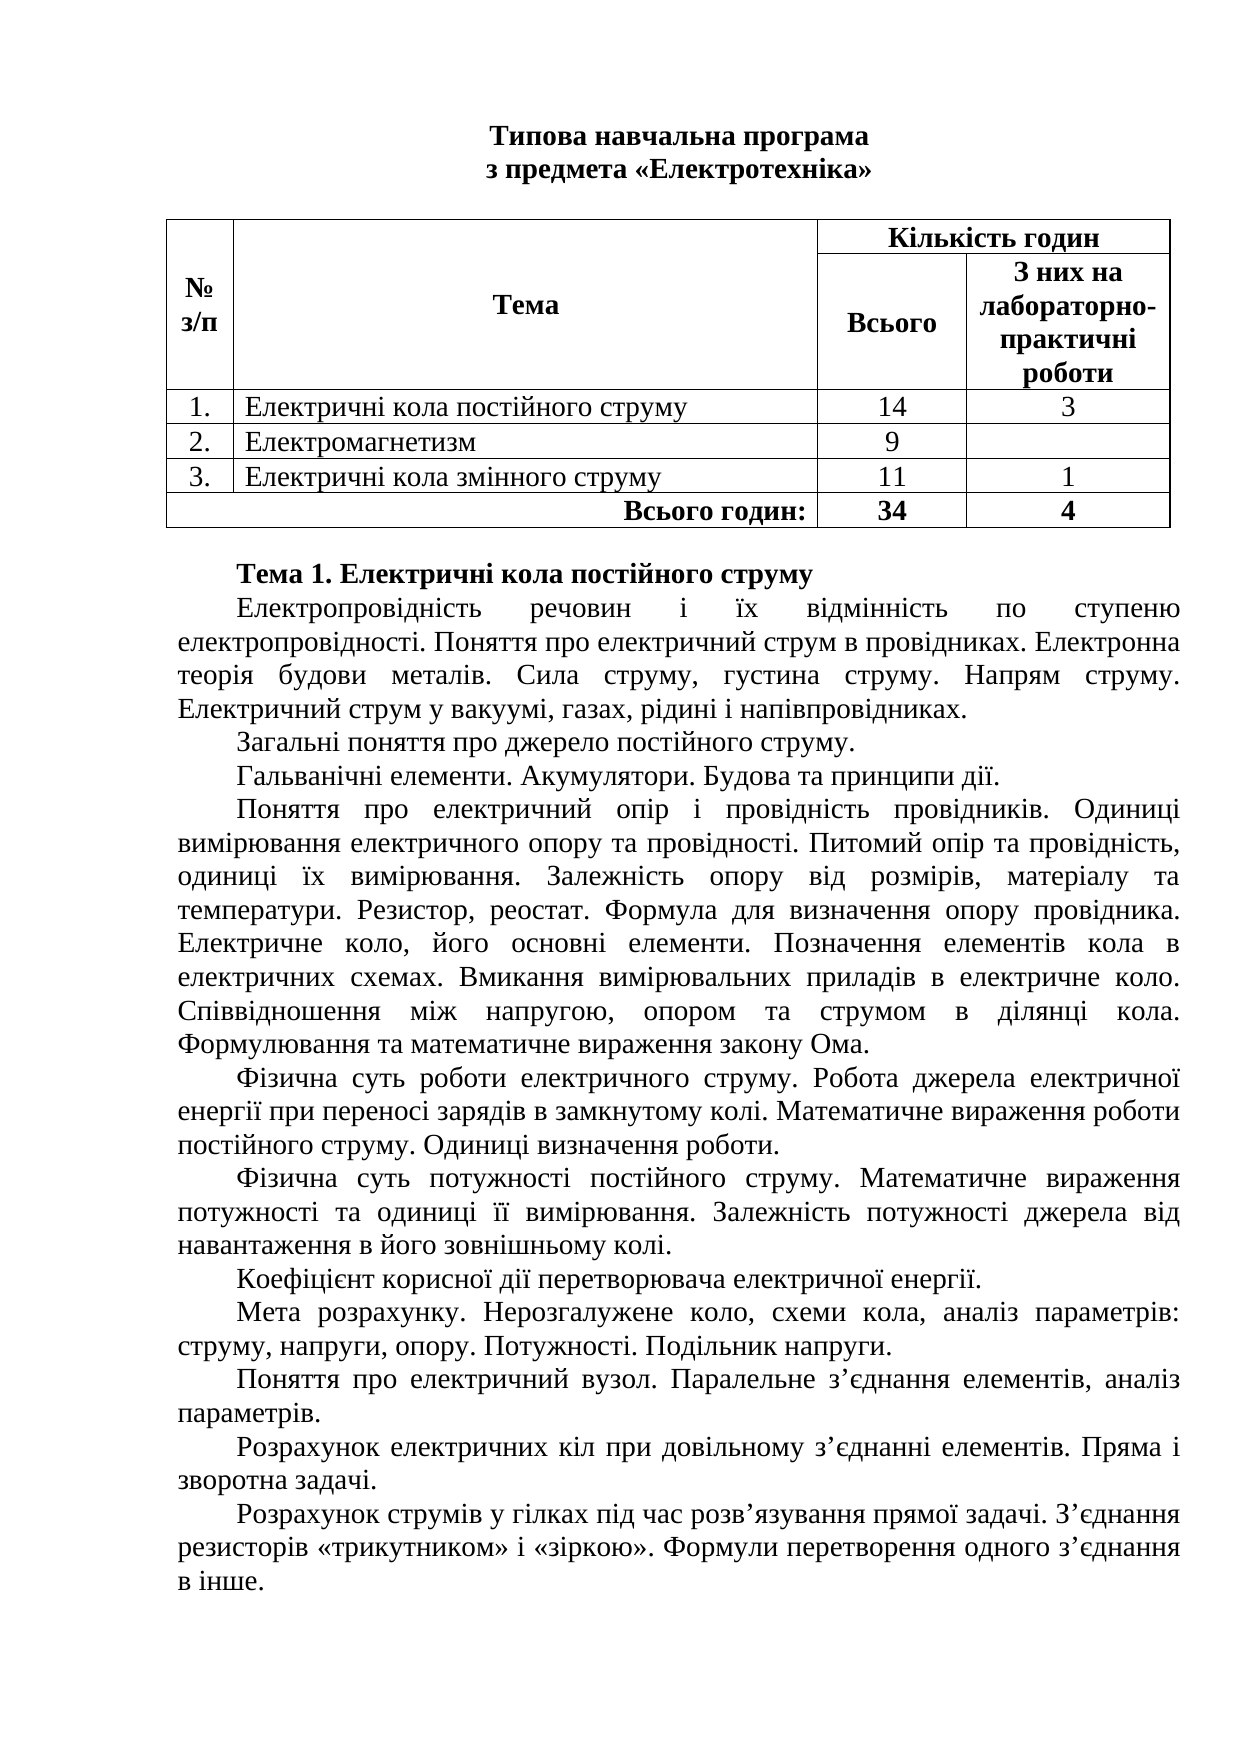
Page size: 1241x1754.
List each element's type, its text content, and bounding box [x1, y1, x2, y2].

text Загальні поняття про джерело постійного струму. [177, 724, 1181, 758]
text Фізична суть роботи електричного струму. Робота джерела електричної енергії при переносі зарядів в замкнутому колі. Математичне вираження роботи постійного струму. Одиниці визначення роботи. [177, 1060, 1181, 1160]
table_cell 14 [818, 390, 966, 423]
text Типова навчальна програма [177, 118, 1181, 152]
table_cell 1 [967, 459, 1169, 492]
text Поняття про електричний опір і провідність провідників. Одиниці вимірювання електричного опору та провідності. Питомий опір та провідність, одиниці їх вимірювання. Залежність опору від розмірів, матеріалу та температури. Резистор, реостат. Формула для визначення опору провідника. Електричне коло, його основні елементи. Позначення елементів кола в електричних схемах. Вмикання вимірювальних приладів в електричне коло. Співвідношення між напругою, опором та струмом в ділянці кола. Формулювання та математичне вираження закону Ома. [177, 791, 1181, 1060]
table_cell З них на лабораторно-практичні роботи [967, 254, 1169, 388]
table_cell 1. [167, 390, 233, 423]
table_header № з/п [167, 220, 233, 388]
table_cell 3 [967, 390, 1169, 423]
table_cell 34 [818, 493, 966, 527]
table_header Тема [234, 220, 817, 388]
table_cell Електромагнетизм [234, 424, 817, 458]
table_cell 9 [818, 424, 966, 458]
text Мета розрахунку. Нерозгалужене коло, схеми кола, аналіз параметрів: струму, напруги, опору. Потужності. Подільник напруги. [177, 1294, 1181, 1362]
text Розрахунок електричних кіл при довільному з’єднанні елементів. Пряма і зворотна задачі. [177, 1429, 1181, 1496]
text Коефіцієнт корисної дії перетворювача електричної енергії. [177, 1261, 1181, 1294]
text Поняття про електричний вузол. Паралельне з’єднання елементів, аналіз параметрів. [177, 1362, 1181, 1429]
text Тема 1. Електричні кола постійного струму [177, 557, 1181, 590]
table_cell 11 [818, 459, 966, 492]
table_cell 2. [167, 424, 233, 458]
table_cell Всього [818, 254, 966, 388]
text Розрахунок струмів у гілках під час розв’язування прямої задачі. З’єднання резисторів «трикутником» і «зіркою». Формули перетворення одного з’єднання в інше. [177, 1496, 1181, 1596]
text Гальванічні елементи. Акумулятори. Будова та принципи дії. [177, 758, 1181, 791]
table_cell Всього годин: [167, 493, 817, 527]
table_cell 4 [967, 493, 1169, 527]
table_cell Електричні кола змінного струму [234, 459, 817, 492]
text з предмета «Електротехніка» [177, 152, 1181, 185]
table_cell Електричні кола постійного струму [234, 390, 817, 423]
table_cell [967, 424, 1169, 458]
text Фізична суть потужності постійного струму. Математичне вираження потужності та одиниці її вимірювання. Залежність потужності джерела від навантаження в його зовнішньому колі. [177, 1160, 1181, 1261]
table_header Кількість годин [818, 220, 1169, 253]
text Електропровідність речовин і їх відмінність по ступеню електропровідності. Поняття про електричний струм в провідниках. Електронна теорія будови металів. Сила струму, густина струму. Напрям струму. Електричний струм у вакуумі, газах, рідині і напівпровідниках. [177, 590, 1181, 724]
table_cell 3. [167, 459, 233, 492]
